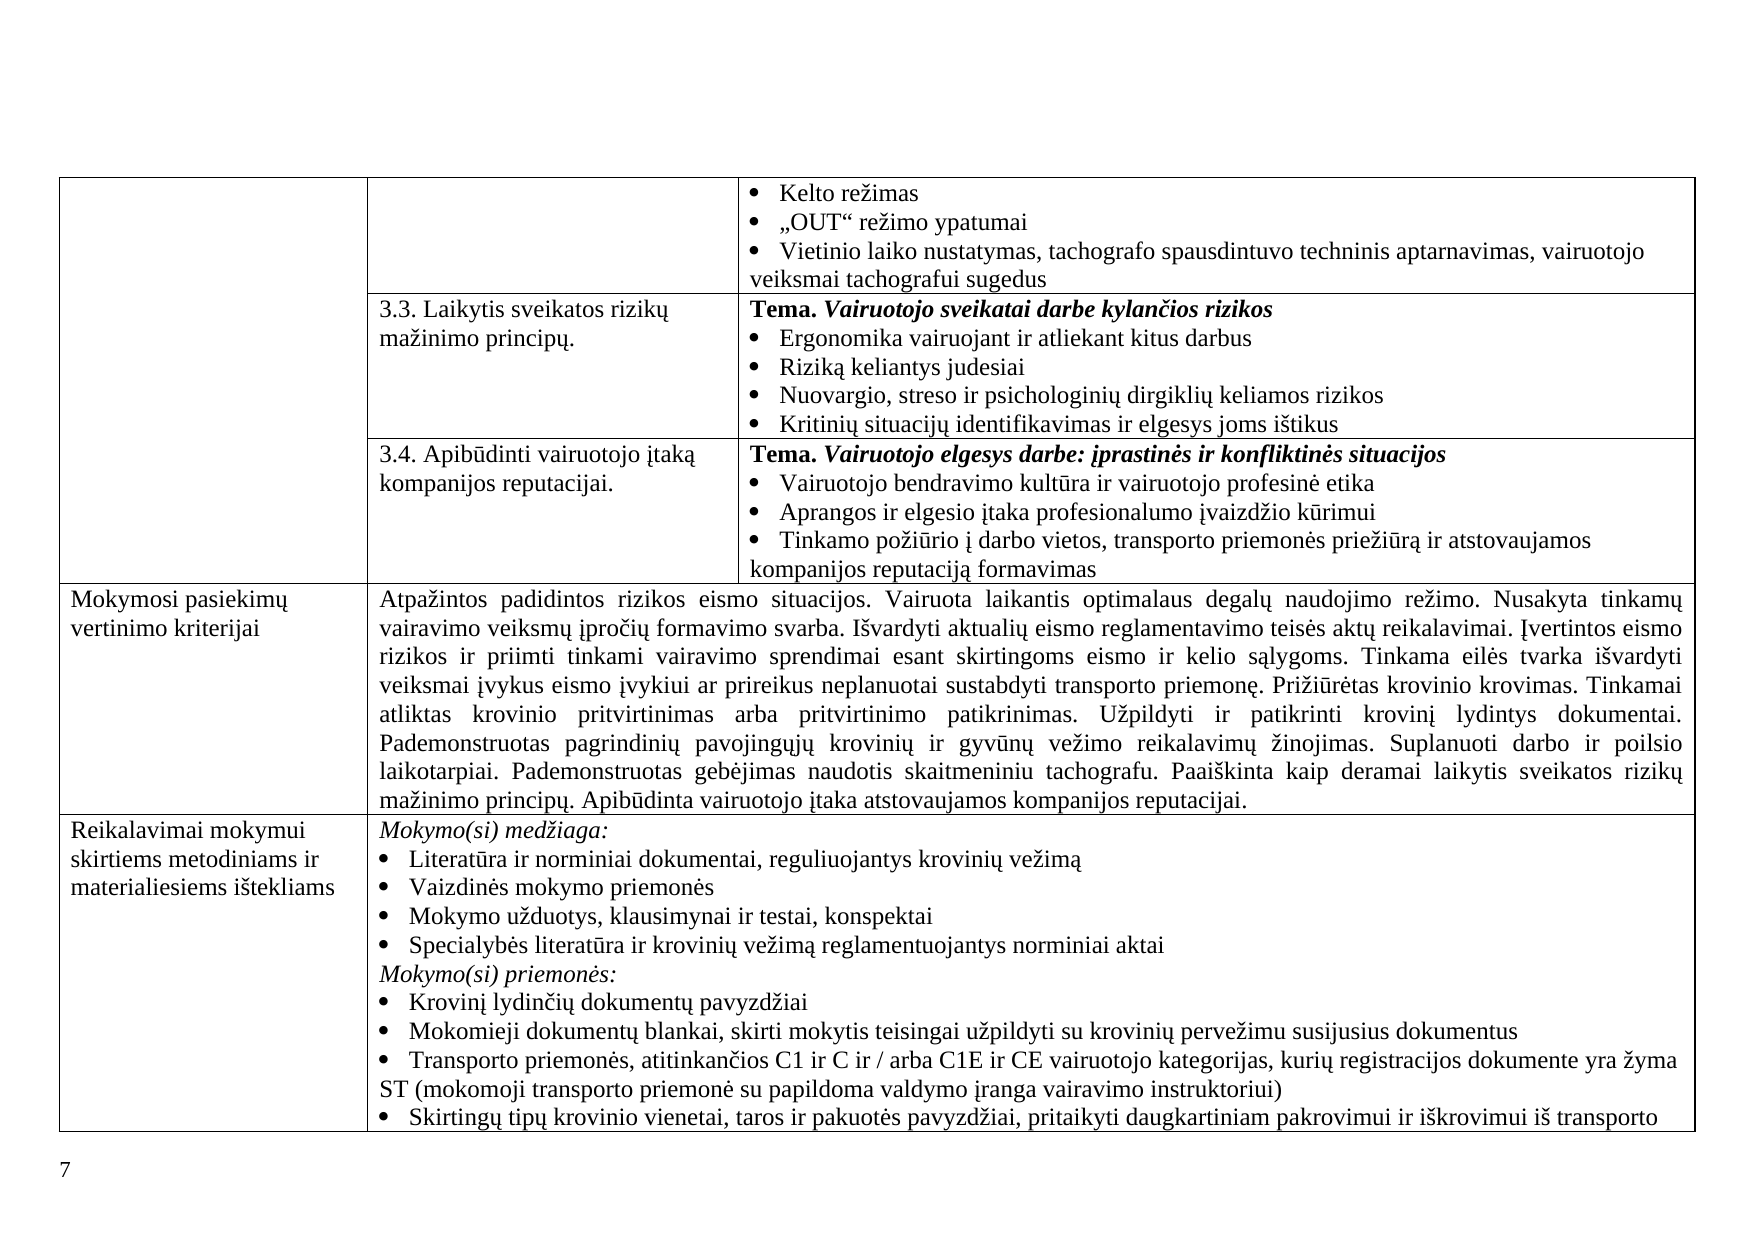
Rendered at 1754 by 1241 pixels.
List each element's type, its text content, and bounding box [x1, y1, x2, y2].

table_cell 3.4. Apibūdinti vairuotojo įtaką kompanijos reputacijai. [368, 439, 738, 583]
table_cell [739, 178, 1694, 293]
table_cell Mokymosi pasiekimų vertinimo kriterijai [60, 584, 367, 814]
table_cell Atpažintos padidintos rizikos eismo situacijos. Vairuota laikantis optimalaus degalų naudojimo režimo. Nusakyta tinkamų vairavimo veiksmų įpročių formavimo svarba. Išvardyti aktualių eismo reglamentavimo teisės aktų reikalavimai. Įvertintos eismo rizikos ir priimti tinkami vairavimo sprendimai esant skirtingoms eismo ir kelio sąlygoms. Tinkama eilės tvarka išvardyti veiksmai įvykus eismo įvykiui ar prireikus neplanuotai sustabdyti transporto priemonę. Prižiūrėtas krovinio krovimas. Tinkamai atliktas krovinio pritvirtinimas arba pritvirtinimo patikrinimas. Užpildyti ir patikrinti krovinį lydintys dokumentai. Pademonstruotas pagrindinių pavojingųjų krovinių ir gyvūnų vežimo reikalavimų žinojimas. Suplanuoti darbo ir poilsio laikotarpiai. Pademonstruotas gebėjimas naudotis skaitmeniniu tachografu. Paaiškinta kaip deramai laikytis sveikatos rizikų mažinimo principų. Apibūdinta vairuotojo įtaka atstovaujamos kompanijos reputacijai. [368, 584, 1694, 814]
table_cell 3.3. Laikytis sveikatos rizikų mažinimo principų. [368, 294, 738, 438]
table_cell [368, 815, 1694, 1131]
table_cell Tema. Vairuotojo sveikatai darbe kylančios rizikos Ergonomika vairuojant ir atliekant kitus darbus Riziką keliantys judesiai Nuovargio, streso ir psichologinių dirgiklių keliamos rizikos Kritinių situacijų identifikavimas ir elgesys joms ištikus [739, 294, 1694, 438]
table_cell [60, 815, 367, 1131]
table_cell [368, 178, 738, 293]
table_cell Tema. Vairuotojo elgesys darbe: įprastinės ir konfliktinės situacijos Vairuotojo bendravimo kultūra ir vairuotojo profesinė etika Aprangos ir elgesio įtaka profesionalumo įvaizdžio kūrimui Tinkamo požiūrio į darbo vietos, transporto priemonės priežiūrą ir atstovaujamos kompanijos reputaciją formavimas [739, 439, 1694, 583]
